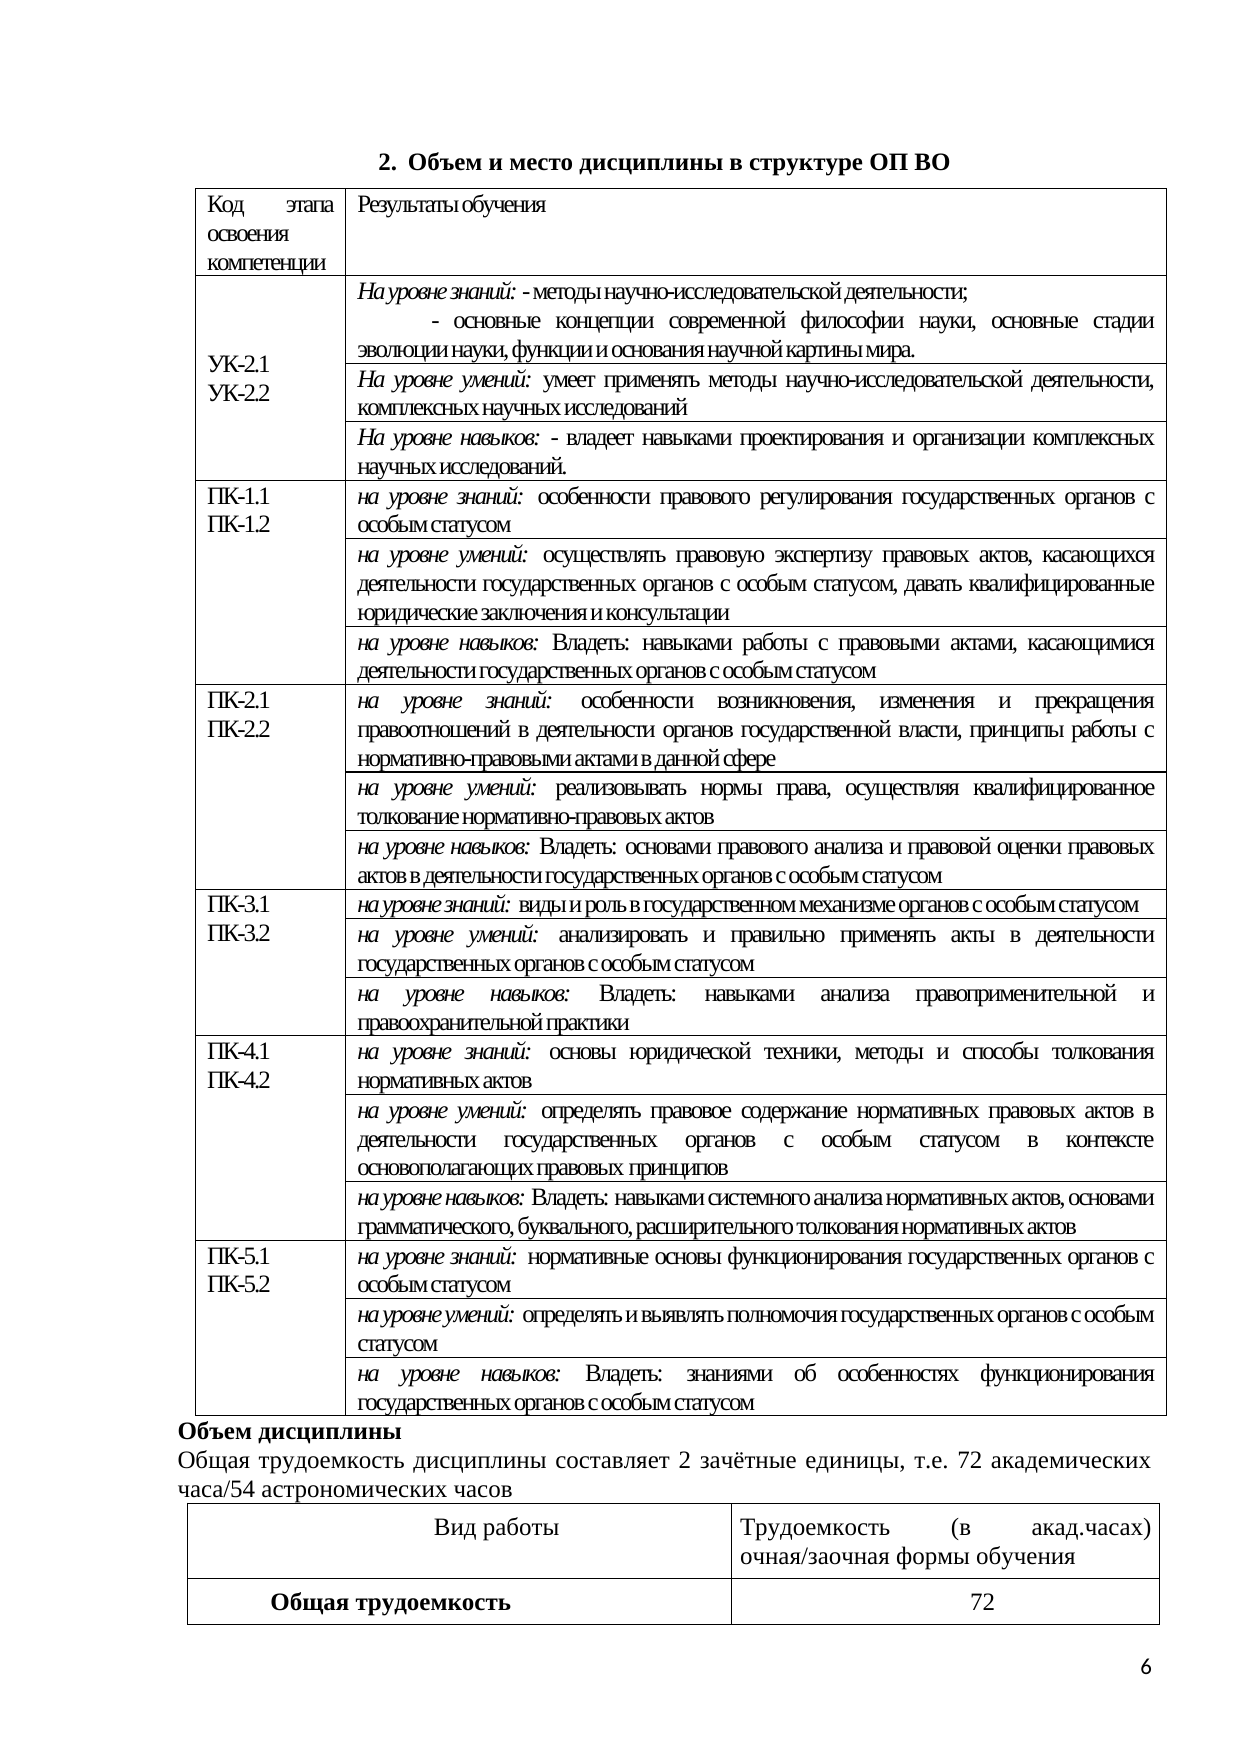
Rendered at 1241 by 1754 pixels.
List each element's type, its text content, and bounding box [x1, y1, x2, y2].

table_cell ПК-4.1 ПК-4.2 [196, 1036, 345, 1240]
table_header Вид работы [188, 1504, 731, 1578]
table_cell на уровне умений: определять и выявлять полномочия государственных органов с особым статусом [346, 1299, 1166, 1357]
table_cell на уровне знаний: особенности правового регулирования государственных органов с особым статусом [346, 481, 1166, 538]
table_cell На уровне знаний: - методы научно-исследовательской деятельности; - основные концепции современной философии науки, основные стадии эволюции науки, функции и основания научной картины мира. [346, 276, 1166, 363]
table_cell на уровне навыков: Владеть: основами правового анализа и правовой оценки правовых актов в деятельности государственных органов с особым статусом [346, 831, 1166, 888]
table_cell на уровне умений: осуществлять правовую экспертизу правовых актов, касающихся деятельности государственных органов с особым статусом, давать квалифицированные юридические заключения и консультации [346, 539, 1166, 626]
text Общая трудоемкость дисциплины составляет 2 зачётные единицы, т.е. 72 академических часа/54 астрономических часов [177, 1445, 1152, 1503]
table_cell 72 [732, 1579, 1159, 1624]
table_cell на уровне знаний: особенности возникновения, изменения и прекращения правоотношений в деятельности органов государственной власти, принципы работы с нормативно-правовыми актами в данной сфере [346, 685, 1166, 771]
table_cell на уровне навыков: Владеть: навыками работы с правовыми актами, касающимися деятельности государственных органов с особым статусом [346, 627, 1166, 684]
table_cell ПК-3.1 ПК-3.2 [196, 890, 345, 1035]
table_header Трудоемкость (в акад.часах) очная/заочная формы обучения [732, 1504, 1159, 1578]
table_header Результаты обучения [346, 189, 1166, 275]
table_cell на уровне знаний: нормативные основы функционирования государственных органов с особым статусом [346, 1241, 1166, 1298]
table_header Код этапа освоения компетенции [196, 189, 345, 275]
table_cell на уровне умений: реализовывать нормы права, осуществляя квалифицированное толкование нормативно-правовых актов [346, 773, 1166, 830]
text Объем дисциплины [177, 176, 1152, 1445]
table_cell на уровне умений: анализировать и правильно применять акты в деятельности государственных органов с особым статусом [346, 919, 1166, 977]
list Объем и место дисциплины в структуре ОП ВО [177, 147, 1152, 176]
table_cell на уровне навыков: Владеть: знаниями об особенностях функционирования государственных органов с особым статусом [346, 1358, 1166, 1415]
table_cell ПК-5.1 ПК-5.2 [196, 1241, 345, 1415]
table_cell на уровне умений: определять правовое содержание нормативных правовых актов в деятельности государственных органов с особым статусом в контексте основополагающих правовых принципов [346, 1095, 1166, 1181]
table_cell УК-2.1 УК-2.2 [196, 276, 345, 480]
table_cell ПК-2.1 ПК-2.2 [196, 685, 345, 888]
table_cell На уровне умений: умеет применять методы научно-исследовательской деятельности, комплексных научных исследований [346, 364, 1166, 421]
table_cell ПК-1.1 ПК-1.2 [196, 481, 345, 684]
table_cell на уровне навыков: Владеть: навыками анализа правоприменительной и правоохранительной практики [346, 978, 1166, 1035]
table_cell Общая трудоемкость [188, 1579, 731, 1624]
table_cell на уровне навыков: Владеть: навыками системного анализа нормативных актов, основами грамматического, буквального, расширительного толкования нормативных актов [346, 1182, 1166, 1240]
table_cell На уровне навыков: - владеет навыками проектирования и организации комплексных научных исследований. [346, 422, 1166, 480]
table_cell на уровне знаний: основы юридической техники, методы и способы толкования нормативных актов [346, 1036, 1166, 1094]
table_cell на уровне знаний: виды и роль в государственном механизме органов с особым статусом [346, 890, 1166, 918]
